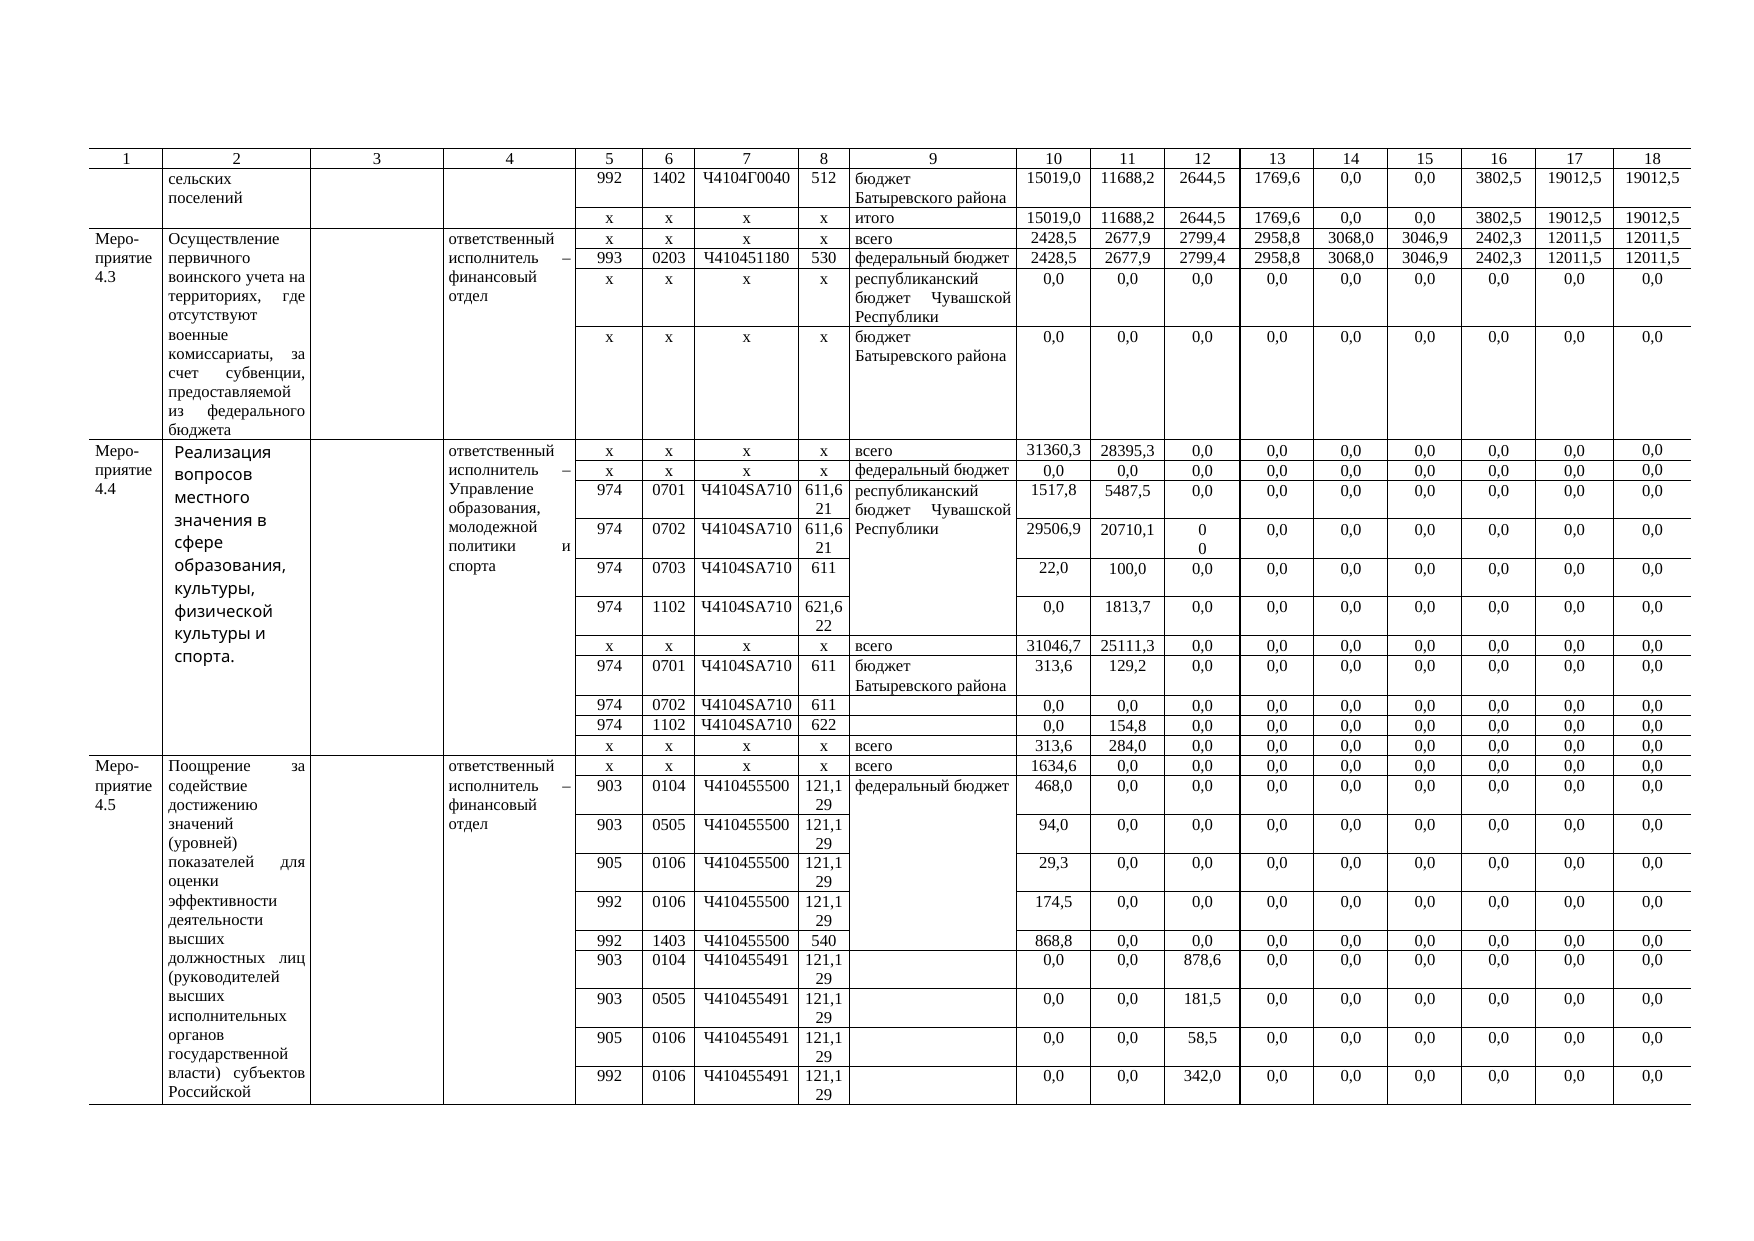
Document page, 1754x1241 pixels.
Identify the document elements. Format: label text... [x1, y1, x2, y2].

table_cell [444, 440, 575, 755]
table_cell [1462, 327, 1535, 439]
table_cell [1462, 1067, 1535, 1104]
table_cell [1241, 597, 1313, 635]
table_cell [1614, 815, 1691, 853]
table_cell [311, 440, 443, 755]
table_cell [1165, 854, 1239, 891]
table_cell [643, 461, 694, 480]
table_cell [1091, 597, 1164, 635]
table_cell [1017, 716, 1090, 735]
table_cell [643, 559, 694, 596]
table_header 4 [444, 149, 575, 168]
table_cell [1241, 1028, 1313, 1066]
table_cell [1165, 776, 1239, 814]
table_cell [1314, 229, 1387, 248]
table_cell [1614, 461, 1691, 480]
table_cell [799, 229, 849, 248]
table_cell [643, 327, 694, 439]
table_header 2 [163, 149, 310, 168]
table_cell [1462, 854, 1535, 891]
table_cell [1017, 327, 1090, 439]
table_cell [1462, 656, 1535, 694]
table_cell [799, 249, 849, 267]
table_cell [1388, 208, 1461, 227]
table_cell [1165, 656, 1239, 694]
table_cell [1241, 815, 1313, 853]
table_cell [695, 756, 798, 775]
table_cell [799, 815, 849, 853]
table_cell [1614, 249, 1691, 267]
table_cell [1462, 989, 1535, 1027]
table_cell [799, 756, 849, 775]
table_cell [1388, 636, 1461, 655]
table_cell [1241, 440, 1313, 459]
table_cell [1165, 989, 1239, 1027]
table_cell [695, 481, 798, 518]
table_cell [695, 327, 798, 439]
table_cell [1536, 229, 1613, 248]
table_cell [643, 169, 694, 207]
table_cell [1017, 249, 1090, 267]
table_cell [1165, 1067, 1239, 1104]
table_header 15 [1388, 149, 1461, 168]
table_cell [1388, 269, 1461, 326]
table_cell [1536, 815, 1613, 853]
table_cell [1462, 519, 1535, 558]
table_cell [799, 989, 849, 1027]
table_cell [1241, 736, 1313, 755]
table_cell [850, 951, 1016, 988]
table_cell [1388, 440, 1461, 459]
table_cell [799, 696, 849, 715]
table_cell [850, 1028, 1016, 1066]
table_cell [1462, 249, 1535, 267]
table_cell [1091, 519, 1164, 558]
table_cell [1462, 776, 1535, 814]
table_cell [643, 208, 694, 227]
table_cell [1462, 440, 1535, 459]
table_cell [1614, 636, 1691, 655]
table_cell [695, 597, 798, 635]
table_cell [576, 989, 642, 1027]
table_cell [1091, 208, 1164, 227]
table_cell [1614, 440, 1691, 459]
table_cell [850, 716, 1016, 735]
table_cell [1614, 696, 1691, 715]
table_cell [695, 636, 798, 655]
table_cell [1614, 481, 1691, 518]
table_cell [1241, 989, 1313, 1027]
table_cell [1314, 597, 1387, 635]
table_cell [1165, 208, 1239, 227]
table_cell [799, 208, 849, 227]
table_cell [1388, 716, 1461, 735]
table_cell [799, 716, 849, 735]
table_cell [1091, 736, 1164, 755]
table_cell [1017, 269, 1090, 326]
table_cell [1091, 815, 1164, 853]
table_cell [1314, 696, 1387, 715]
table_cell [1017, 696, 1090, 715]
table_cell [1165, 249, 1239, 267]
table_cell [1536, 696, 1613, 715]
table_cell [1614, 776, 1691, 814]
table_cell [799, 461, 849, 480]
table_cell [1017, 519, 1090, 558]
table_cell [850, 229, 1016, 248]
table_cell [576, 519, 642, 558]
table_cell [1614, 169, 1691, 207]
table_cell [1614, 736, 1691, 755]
table_header 5 [576, 149, 642, 168]
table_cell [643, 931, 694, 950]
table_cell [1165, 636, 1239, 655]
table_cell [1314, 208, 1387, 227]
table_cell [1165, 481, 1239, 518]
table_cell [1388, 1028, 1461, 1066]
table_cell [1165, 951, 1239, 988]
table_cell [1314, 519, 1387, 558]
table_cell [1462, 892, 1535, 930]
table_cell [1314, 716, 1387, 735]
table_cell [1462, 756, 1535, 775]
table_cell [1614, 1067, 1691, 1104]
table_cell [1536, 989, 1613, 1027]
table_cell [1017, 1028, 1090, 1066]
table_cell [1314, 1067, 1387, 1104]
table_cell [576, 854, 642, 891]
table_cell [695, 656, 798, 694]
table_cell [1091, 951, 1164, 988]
table_header 9 [850, 149, 1016, 168]
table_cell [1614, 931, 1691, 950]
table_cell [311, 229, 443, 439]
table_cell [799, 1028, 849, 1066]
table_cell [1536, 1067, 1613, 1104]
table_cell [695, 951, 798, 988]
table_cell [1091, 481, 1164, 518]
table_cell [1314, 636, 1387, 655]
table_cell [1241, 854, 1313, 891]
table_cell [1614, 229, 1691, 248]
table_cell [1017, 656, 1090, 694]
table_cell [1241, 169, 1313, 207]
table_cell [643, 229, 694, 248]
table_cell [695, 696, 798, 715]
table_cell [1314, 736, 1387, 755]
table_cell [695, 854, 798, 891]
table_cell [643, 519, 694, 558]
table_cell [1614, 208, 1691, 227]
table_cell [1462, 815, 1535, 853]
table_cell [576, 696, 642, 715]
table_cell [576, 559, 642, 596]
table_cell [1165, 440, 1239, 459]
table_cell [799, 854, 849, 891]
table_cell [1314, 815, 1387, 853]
table_header 14 [1314, 149, 1387, 168]
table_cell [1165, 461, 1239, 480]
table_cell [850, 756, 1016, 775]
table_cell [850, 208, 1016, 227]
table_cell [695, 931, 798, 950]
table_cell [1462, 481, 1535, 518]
table_header 17 [1536, 149, 1613, 168]
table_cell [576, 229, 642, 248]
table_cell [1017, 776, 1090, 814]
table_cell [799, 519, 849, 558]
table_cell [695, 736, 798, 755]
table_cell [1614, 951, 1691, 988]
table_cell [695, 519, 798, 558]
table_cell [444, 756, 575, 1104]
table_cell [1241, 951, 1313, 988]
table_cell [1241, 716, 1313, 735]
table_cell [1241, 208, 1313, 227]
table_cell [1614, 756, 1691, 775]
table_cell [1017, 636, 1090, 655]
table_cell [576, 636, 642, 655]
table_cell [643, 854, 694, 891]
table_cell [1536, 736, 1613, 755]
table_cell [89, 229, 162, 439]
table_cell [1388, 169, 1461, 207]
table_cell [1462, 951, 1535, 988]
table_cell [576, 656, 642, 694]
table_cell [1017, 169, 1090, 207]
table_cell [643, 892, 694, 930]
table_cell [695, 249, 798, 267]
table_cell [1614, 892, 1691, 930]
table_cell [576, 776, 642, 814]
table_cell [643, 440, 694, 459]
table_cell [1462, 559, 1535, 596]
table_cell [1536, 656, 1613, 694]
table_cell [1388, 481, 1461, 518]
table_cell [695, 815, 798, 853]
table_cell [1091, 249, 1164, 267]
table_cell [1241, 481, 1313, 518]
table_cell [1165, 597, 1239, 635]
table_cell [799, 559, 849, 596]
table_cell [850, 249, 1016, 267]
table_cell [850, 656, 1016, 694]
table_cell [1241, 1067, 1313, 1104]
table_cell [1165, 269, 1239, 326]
table_header 1 [89, 149, 162, 168]
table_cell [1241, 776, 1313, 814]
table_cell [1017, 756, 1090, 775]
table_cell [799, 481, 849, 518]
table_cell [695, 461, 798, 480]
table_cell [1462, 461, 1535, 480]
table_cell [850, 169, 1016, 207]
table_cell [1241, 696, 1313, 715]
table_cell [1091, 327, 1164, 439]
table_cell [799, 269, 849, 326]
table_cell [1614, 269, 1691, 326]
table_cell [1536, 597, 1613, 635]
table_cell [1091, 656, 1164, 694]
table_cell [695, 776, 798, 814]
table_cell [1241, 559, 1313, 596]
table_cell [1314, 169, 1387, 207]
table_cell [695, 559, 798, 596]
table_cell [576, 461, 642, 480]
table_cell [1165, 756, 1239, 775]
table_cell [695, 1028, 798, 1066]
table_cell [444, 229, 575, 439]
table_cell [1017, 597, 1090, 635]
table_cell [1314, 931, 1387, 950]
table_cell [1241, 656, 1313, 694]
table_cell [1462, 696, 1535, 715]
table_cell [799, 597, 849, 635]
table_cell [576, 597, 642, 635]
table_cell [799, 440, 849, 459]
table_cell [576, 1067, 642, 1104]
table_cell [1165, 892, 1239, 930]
table_header 8 [799, 149, 849, 168]
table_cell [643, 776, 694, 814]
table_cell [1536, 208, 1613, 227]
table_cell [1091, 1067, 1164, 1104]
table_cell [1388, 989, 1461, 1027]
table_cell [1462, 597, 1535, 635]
table_header 16 [1462, 149, 1535, 168]
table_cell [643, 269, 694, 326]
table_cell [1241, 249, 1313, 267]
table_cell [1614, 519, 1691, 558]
table_header 13 [1241, 149, 1313, 168]
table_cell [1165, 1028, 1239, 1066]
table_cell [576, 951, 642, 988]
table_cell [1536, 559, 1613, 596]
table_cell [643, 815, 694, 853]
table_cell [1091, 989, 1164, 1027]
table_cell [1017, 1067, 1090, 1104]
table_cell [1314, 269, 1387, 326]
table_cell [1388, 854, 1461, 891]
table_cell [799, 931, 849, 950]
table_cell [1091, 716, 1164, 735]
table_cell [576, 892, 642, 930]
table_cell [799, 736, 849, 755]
table_header 7 [695, 149, 798, 168]
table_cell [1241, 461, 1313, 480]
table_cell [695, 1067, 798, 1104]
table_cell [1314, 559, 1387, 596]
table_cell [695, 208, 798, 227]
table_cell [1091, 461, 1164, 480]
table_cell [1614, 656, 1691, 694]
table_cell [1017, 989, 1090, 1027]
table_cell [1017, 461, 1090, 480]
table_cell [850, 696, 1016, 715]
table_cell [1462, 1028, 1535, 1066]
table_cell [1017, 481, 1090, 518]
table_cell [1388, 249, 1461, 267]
table_header 3 [311, 149, 443, 168]
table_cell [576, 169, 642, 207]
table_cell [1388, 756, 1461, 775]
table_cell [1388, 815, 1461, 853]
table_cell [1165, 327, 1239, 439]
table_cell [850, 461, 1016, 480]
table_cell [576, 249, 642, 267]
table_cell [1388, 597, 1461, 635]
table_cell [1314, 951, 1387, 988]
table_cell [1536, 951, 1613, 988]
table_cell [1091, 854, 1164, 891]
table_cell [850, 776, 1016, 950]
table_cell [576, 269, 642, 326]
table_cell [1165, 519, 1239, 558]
table_header 18 [1614, 149, 1691, 168]
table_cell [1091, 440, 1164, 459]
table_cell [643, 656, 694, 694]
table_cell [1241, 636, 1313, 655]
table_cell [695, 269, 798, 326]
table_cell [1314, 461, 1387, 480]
table_header 10 [1017, 149, 1090, 168]
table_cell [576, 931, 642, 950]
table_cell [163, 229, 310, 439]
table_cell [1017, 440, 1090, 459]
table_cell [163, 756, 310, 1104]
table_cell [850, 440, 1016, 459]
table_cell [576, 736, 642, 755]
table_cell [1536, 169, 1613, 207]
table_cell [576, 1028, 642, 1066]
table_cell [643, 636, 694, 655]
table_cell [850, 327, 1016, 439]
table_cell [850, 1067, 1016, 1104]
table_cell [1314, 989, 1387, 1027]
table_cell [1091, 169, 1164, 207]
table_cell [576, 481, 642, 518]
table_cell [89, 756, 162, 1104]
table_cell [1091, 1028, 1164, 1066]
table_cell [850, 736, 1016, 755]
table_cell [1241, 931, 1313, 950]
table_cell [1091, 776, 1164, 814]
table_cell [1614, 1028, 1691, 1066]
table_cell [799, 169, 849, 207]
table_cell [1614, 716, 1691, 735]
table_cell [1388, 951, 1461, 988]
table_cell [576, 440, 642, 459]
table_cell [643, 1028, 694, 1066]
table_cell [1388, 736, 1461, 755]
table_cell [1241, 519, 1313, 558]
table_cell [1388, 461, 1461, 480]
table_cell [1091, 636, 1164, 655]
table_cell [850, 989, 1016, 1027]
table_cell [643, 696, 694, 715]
table_header 12 [1165, 149, 1239, 168]
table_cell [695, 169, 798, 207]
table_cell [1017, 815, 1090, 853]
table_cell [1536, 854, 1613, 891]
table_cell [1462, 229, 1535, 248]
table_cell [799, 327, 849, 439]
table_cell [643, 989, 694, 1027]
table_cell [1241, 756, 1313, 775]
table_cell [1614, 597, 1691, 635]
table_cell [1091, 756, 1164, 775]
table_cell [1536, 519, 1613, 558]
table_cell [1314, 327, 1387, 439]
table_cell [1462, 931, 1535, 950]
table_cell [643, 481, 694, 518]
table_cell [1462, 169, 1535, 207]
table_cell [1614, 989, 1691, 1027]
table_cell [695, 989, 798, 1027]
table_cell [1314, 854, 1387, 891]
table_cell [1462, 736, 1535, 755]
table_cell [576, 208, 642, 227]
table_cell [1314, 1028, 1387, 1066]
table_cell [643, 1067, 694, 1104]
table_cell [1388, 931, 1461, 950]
table_header 6 [643, 149, 694, 168]
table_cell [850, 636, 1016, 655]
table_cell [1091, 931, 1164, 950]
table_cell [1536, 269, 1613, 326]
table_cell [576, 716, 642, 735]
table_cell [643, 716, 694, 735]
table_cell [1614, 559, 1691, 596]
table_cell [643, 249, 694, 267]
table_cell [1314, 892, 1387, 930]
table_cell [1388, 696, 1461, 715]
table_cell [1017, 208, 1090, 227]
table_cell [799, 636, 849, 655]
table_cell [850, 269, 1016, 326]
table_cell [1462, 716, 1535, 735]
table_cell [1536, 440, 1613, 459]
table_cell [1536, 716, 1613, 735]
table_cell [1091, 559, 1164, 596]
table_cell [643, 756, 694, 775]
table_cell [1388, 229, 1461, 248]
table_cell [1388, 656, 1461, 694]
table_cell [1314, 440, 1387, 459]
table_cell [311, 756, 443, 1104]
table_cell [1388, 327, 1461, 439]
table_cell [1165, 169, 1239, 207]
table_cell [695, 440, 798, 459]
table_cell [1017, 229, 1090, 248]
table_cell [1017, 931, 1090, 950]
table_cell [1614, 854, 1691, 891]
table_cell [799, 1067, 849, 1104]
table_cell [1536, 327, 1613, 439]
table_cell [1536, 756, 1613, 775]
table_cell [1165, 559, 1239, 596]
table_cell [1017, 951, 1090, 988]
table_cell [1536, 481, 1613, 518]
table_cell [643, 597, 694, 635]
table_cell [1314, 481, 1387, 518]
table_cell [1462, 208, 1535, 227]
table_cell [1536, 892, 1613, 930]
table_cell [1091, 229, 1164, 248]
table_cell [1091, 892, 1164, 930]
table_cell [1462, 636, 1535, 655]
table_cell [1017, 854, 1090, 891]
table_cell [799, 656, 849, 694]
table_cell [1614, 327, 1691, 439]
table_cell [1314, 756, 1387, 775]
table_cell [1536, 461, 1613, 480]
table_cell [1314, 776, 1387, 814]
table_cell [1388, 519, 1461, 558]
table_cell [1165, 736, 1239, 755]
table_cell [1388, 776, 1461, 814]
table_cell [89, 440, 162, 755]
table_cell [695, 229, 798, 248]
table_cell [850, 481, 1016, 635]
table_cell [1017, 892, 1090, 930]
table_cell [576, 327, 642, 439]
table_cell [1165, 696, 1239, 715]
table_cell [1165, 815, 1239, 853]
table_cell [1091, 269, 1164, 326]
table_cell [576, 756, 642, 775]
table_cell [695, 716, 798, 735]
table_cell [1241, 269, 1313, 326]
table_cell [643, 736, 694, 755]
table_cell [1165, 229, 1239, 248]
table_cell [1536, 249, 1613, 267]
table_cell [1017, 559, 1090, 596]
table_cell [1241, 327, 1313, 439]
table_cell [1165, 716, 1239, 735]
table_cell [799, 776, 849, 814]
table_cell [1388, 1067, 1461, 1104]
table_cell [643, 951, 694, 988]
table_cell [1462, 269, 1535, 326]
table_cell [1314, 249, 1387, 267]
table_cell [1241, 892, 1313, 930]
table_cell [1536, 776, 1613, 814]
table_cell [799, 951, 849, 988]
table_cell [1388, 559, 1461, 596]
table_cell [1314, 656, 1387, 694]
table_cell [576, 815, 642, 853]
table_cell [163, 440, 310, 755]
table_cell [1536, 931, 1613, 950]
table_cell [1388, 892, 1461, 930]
table_header 11 [1091, 149, 1164, 168]
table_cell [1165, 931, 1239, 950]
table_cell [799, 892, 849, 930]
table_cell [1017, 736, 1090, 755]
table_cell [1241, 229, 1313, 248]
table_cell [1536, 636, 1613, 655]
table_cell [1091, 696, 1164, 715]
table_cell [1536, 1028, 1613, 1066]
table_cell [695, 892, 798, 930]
